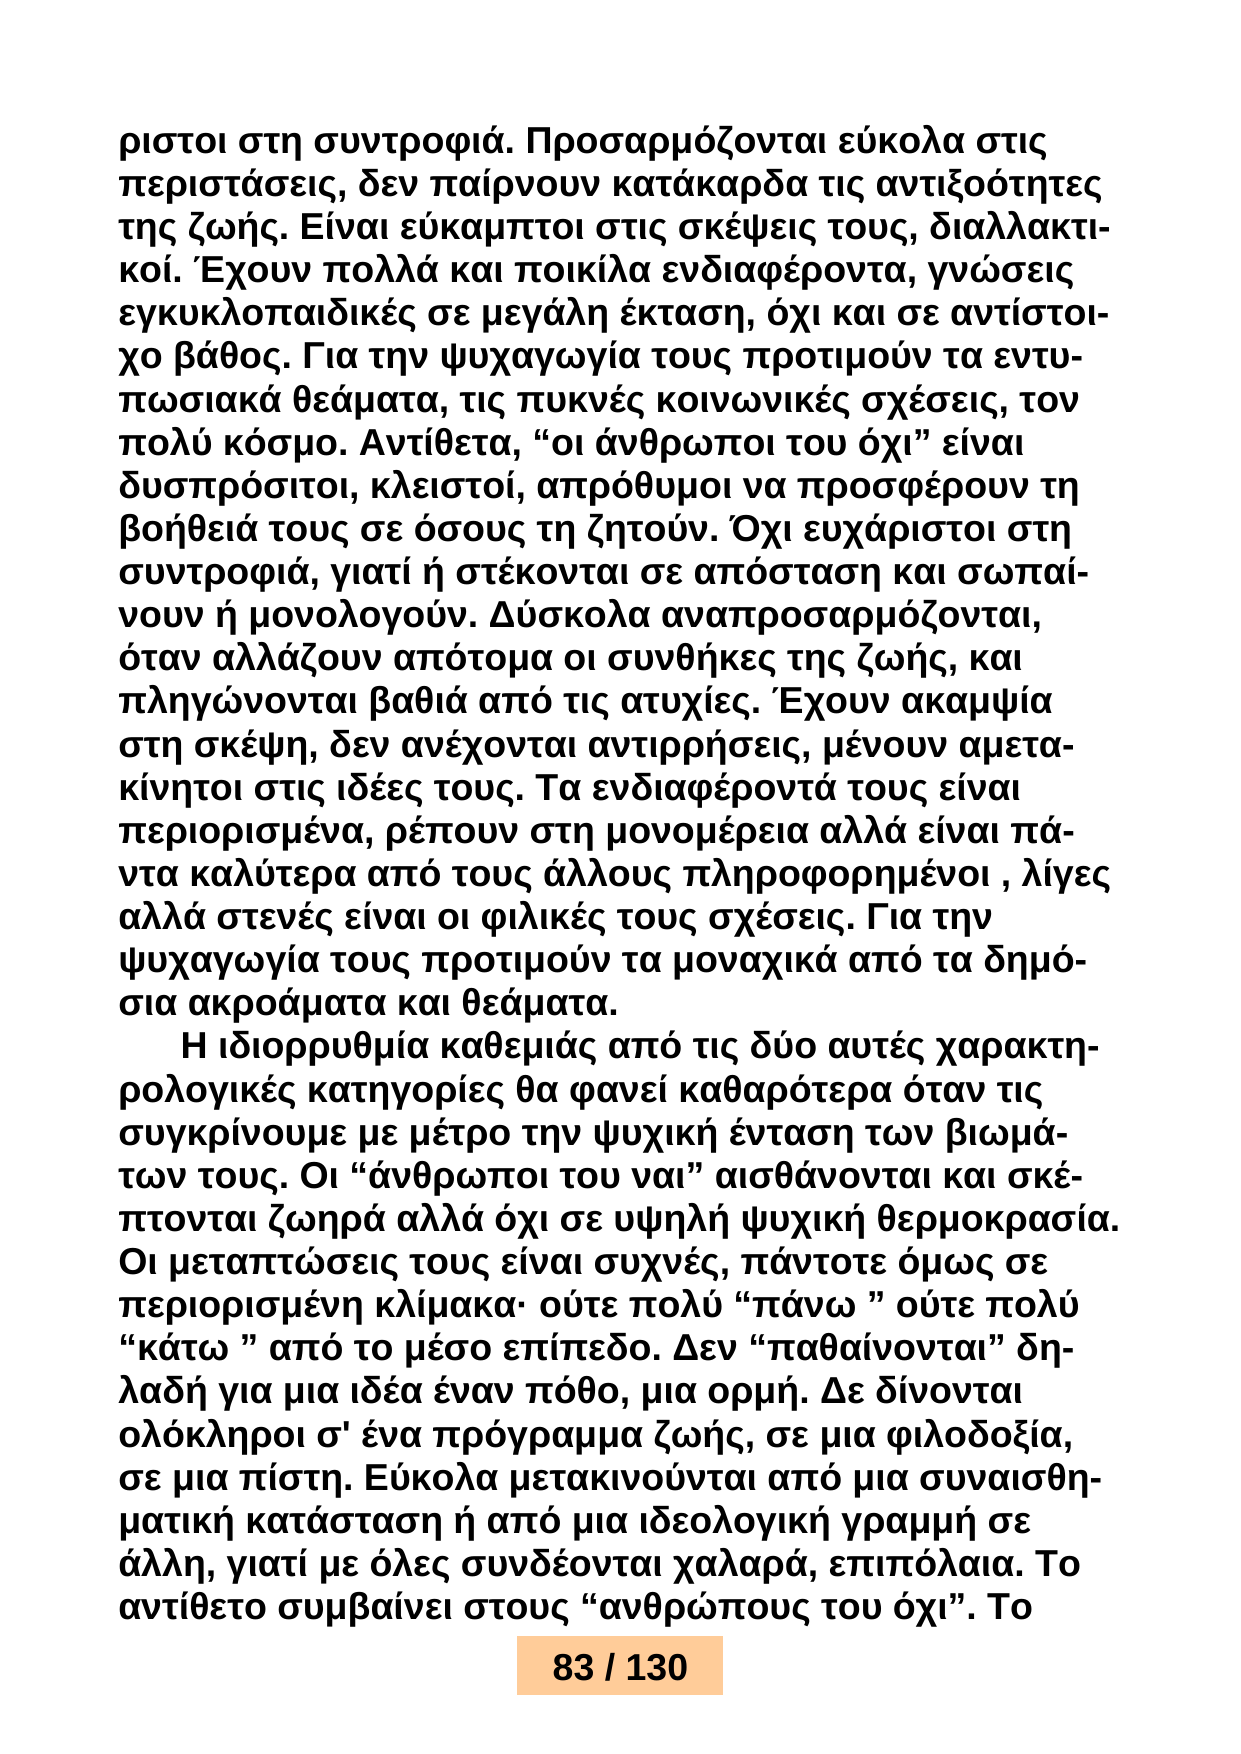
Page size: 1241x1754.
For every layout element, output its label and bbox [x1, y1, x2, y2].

text [118, 1024, 1122, 1627]
text [118, 118, 1122, 1024]
